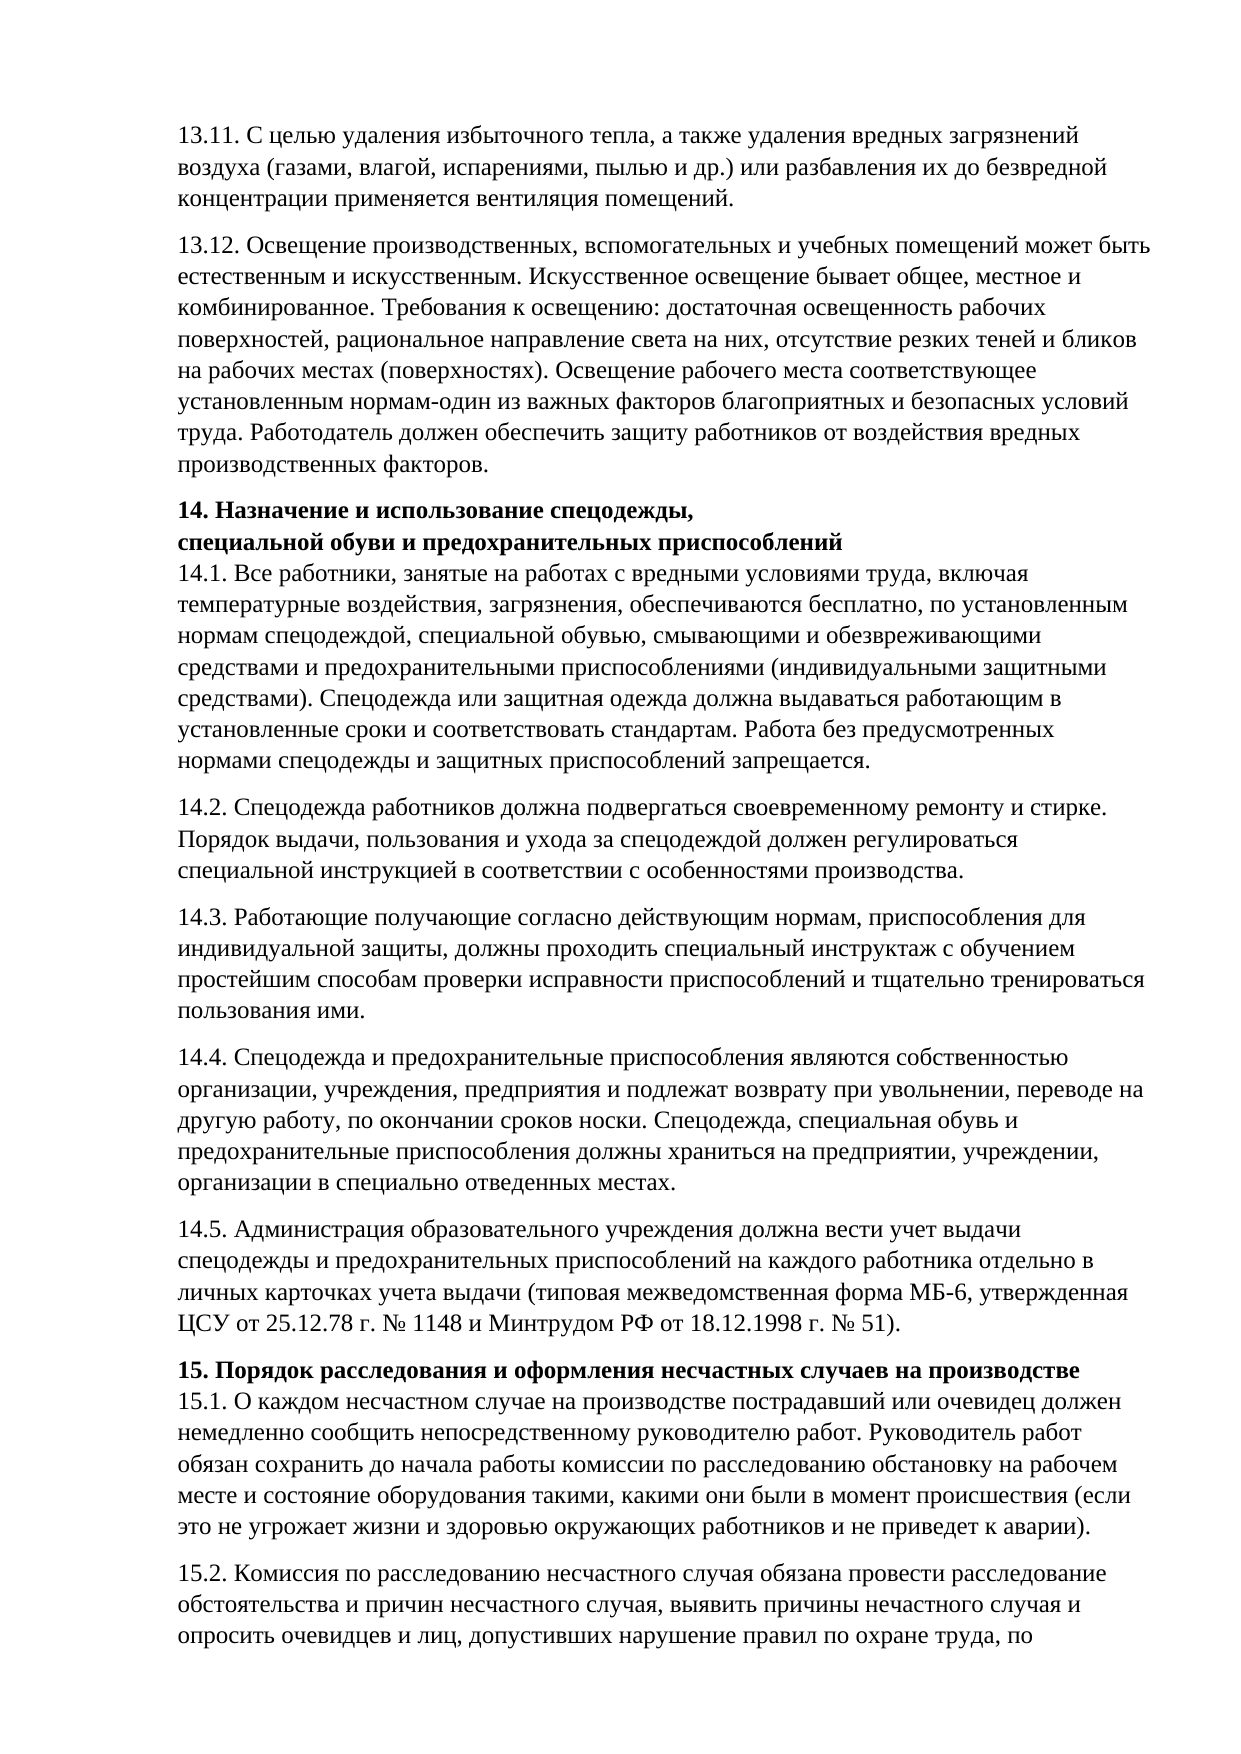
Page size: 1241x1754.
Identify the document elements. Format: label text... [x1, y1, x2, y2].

text 13.12. Освещение производственных, вспомогательных и учебных помещений может быть естественным и искусственным. Искусственное освещение бывает общее, местное и комбинированное. Требования к освещению: достаточная освещенность рабочих поверхностей, рациональное направление света на них, отсутствие резких теней и бликов на рабочих местах (поверхностях). Освещение рабочего места соответствующее установленным нормам-один из важных факторов благоприятных и безопасных условий труда. Работодатель должен обеспечить защиту работников от воздействия вредных производственных факторов. [177, 227, 1152, 477]
text 15. Порядок расследования и оформления несчастных случаев на производстве [177, 1352, 1152, 1384]
text 14.5. Администрация образовательного учреждения должна вести учет выдачи спецодежды и предохранительных приспособлений на каждого работника отдельно в личных карточках учета выдачи (типовая межведомственная форма МБ-6, утвержденная ЦСУ от 25.12.78 г. № 1148 и Минтрудом РФ от 18.12.1998 г. № 51). [177, 1212, 1152, 1337]
text 14.4. Спецодежда и предохранительные приспособления являются собственностью организации, учреждения, предприятия и подлежат возврату при увольнении, переводе на другую работу, по окончании сроков носки. Спецодежда, специальная обувь и предохранительные приспособления должны храниться на предприятии, учреждении, организации в специально отведенных местах. [177, 1040, 1152, 1196]
text 14. Назначение и использование спецодежды, [177, 493, 1152, 524]
text 14.2. Спецодежда работников должна подвергаться своевременному ремонту и стирке. Порядок выдачи, пользования и ухода за спецодеждой должен регулироваться специальной инструкцией в соответствии с особенностями производства. [177, 790, 1152, 884]
text 14.3. Работающие получающие согласно действующим нормам, приспособления для индивидуальной защиты, должны проходить специальный инструктаж с обучением простейшим способам проверки исправности приспособлений и тщательно тренироваться пользования ими. [177, 899, 1152, 1024]
text 13.11. С целью удаления избыточного тепла, а также удаления вредных загрязнений воздуха (газами, влагой, испарениями, пылью и др.) или разбавления их до безвредной концентрации применяется вентиляция помещений. [177, 118, 1152, 212]
text 15.1. О каждом несчастном случае на производстве пострадавший или очевидец должен немедленно сообщить непосредственному руководителю работ. Руководитель работ обязан сохранить до начала работы комиссии по расследованию обстановку на рабочем месте и состояние оборудования такими, какими они были в момент происшествия (если это не угрожает жизни и здоровью окружающих работников и не приведет к аварии). [177, 1384, 1152, 1540]
text специальной обуви и предохранительных приспособлений [177, 524, 1152, 556]
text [177, 1556, 1152, 1649]
text 14.1. Все работники, занятые на работах с вредными условиями труда, включая температурные воздействия, загрязнения, обеспечиваются бесплатно, по установленным нормам спецодеждой, специальной обувью, смывающими и обезвреживающими средствами и предохранительными приспособлениями (индивидуальными защитными средствами). Спецодежда или защитная одежда должна выдаваться работающим в установленные сроки и соответствовать стандартам. Работа без предусмотренных нормами спецодежды и защитных приспособлений запрещается. [177, 556, 1152, 774]
